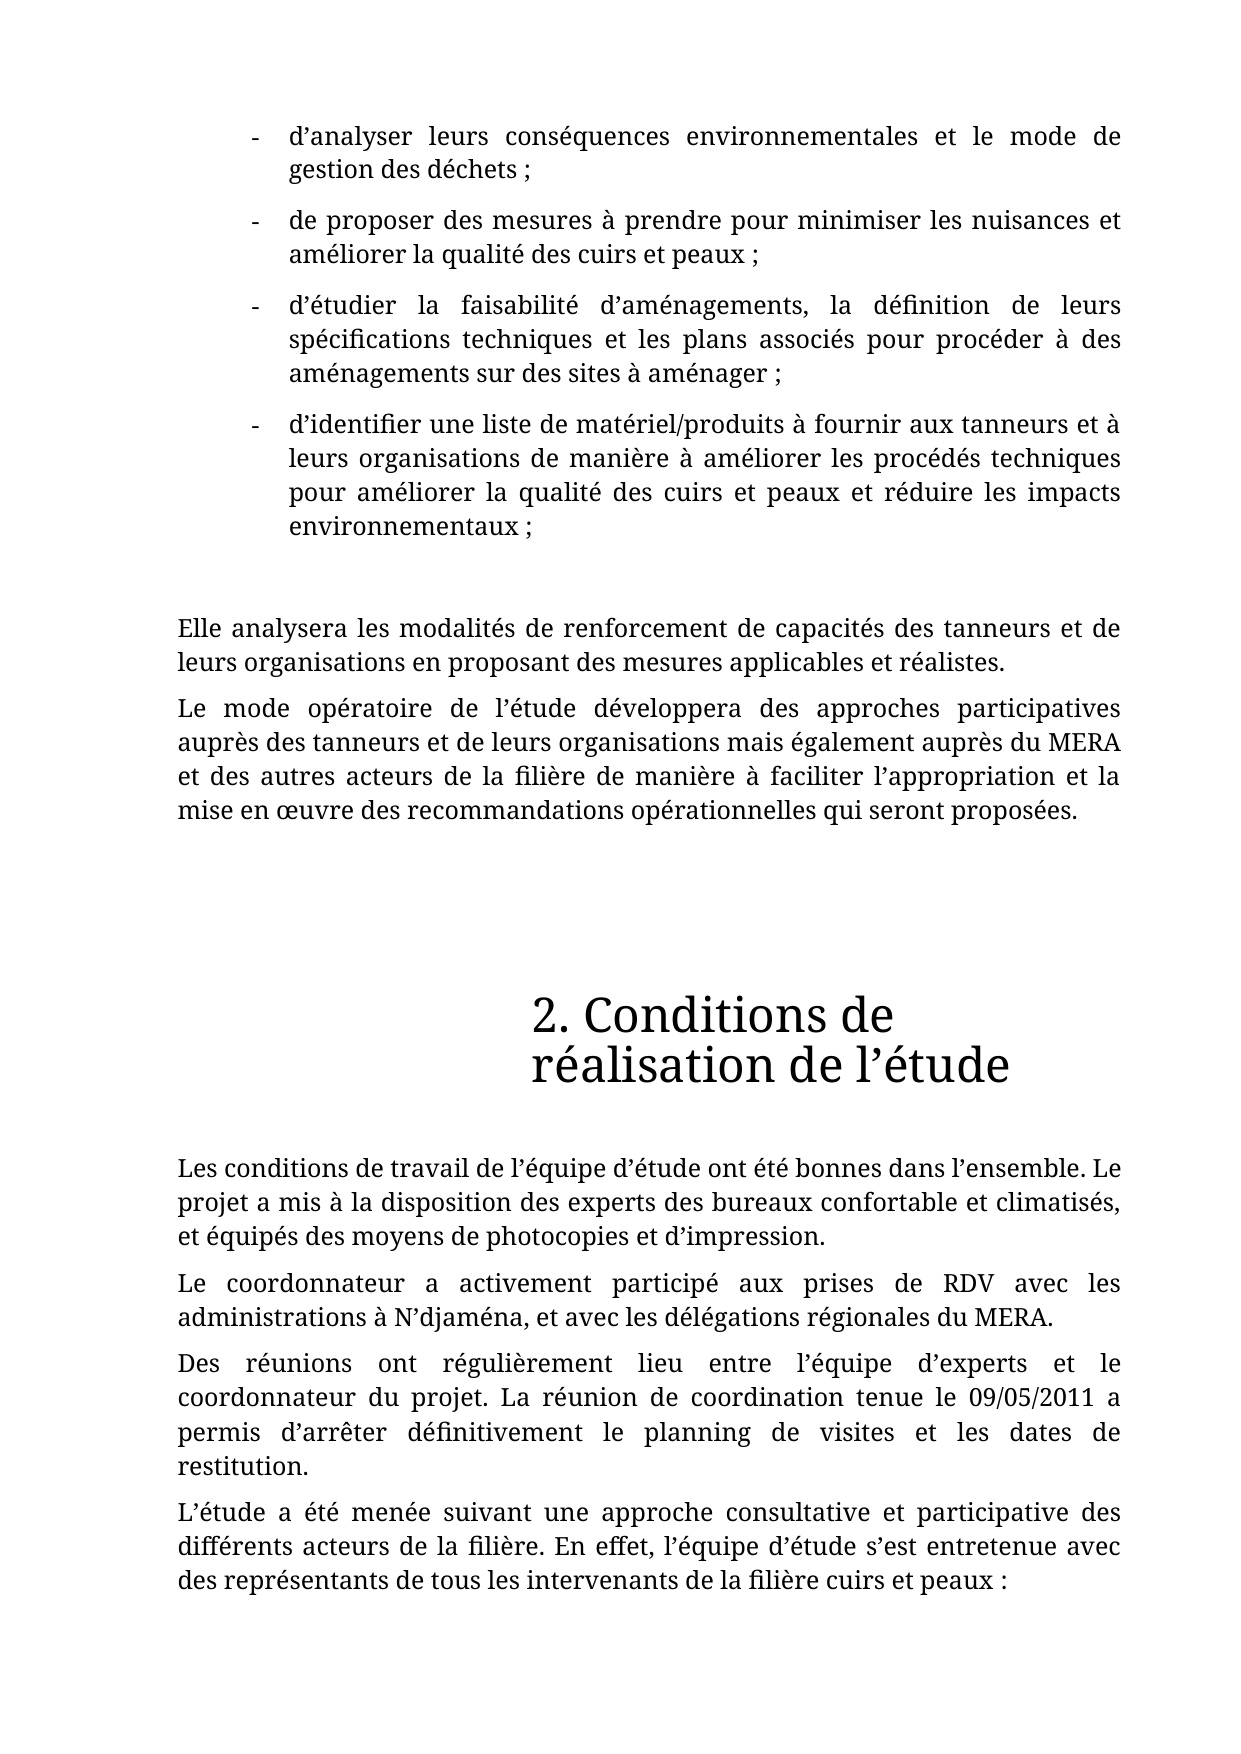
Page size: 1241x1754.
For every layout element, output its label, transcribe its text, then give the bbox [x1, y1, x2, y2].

text Elle analysera les modalités de renforcement de capacités des tanneurs et de leurs organisations en proposant des mesures applicables et réalistes. [177, 610, 1122, 678]
text Le coordonnateur a activement participé aux prises de RDV avec les administrations à N’djaména, et avec les délégations régionales du MERA. [177, 1265, 1122, 1333]
text L’étude a été menée suivant une approche consultative et participative des différents acteurs de la filière. En effet, l’équipe d’étude s’est entretenue avec des représentants de tous les intervenants de la filière cuirs et peaux : [177, 1495, 1122, 1597]
list d’analyser leurs conséquences environnementales et le mode de gestion des déchets ; [251, 118, 1122, 186]
list d’identifier une liste de matériel/produits à fournir aux tanneurs et à leurs organisations de manière à améliorer les procédés techniques pour améliorer la qualité des cuirs et peaux et réduire les impacts environnementaux ; [251, 407, 1122, 543]
text Des réunions ont régulièrement lieu entre l’équipe d’experts et le coordonnateur du projet. La réunion de coordination tenue le 09/05/2011 a permis d’arrêter définitivement le planning de visites et les dates de restitution. [177, 1346, 1122, 1482]
list d’étudier la faisabilité d’aménagements, la définition de leurs spécifications techniques et les plans associés pour procéder à des aménagements sur des sites à aménager ; [251, 288, 1122, 390]
text Les conditions de travail de l’équipe d’étude ont été bonnes dans l’ensemble. Le projet a mis à la disposition des experts des bureaux confortable et climatisés, et équipés des moyens de photocopies et d’impression. [177, 1151, 1122, 1253]
list de proposer des mesures à prendre pour minimiser les nuisances et améliorer la qualité des cuirs et peaux ; [251, 203, 1122, 271]
text Le mode opératoire de l’étude développera des approches participatives auprès des tanneurs et de leurs organisations mais également auprès du MERA et des autres acteurs de la filière de manière à faciliter l’appropriation et la mise en œuvre des recommandations opérationnelles qui seront proposées. [177, 691, 1122, 827]
subtitle Conditions de réalisation de l’étude [532, 992, 1122, 1092]
